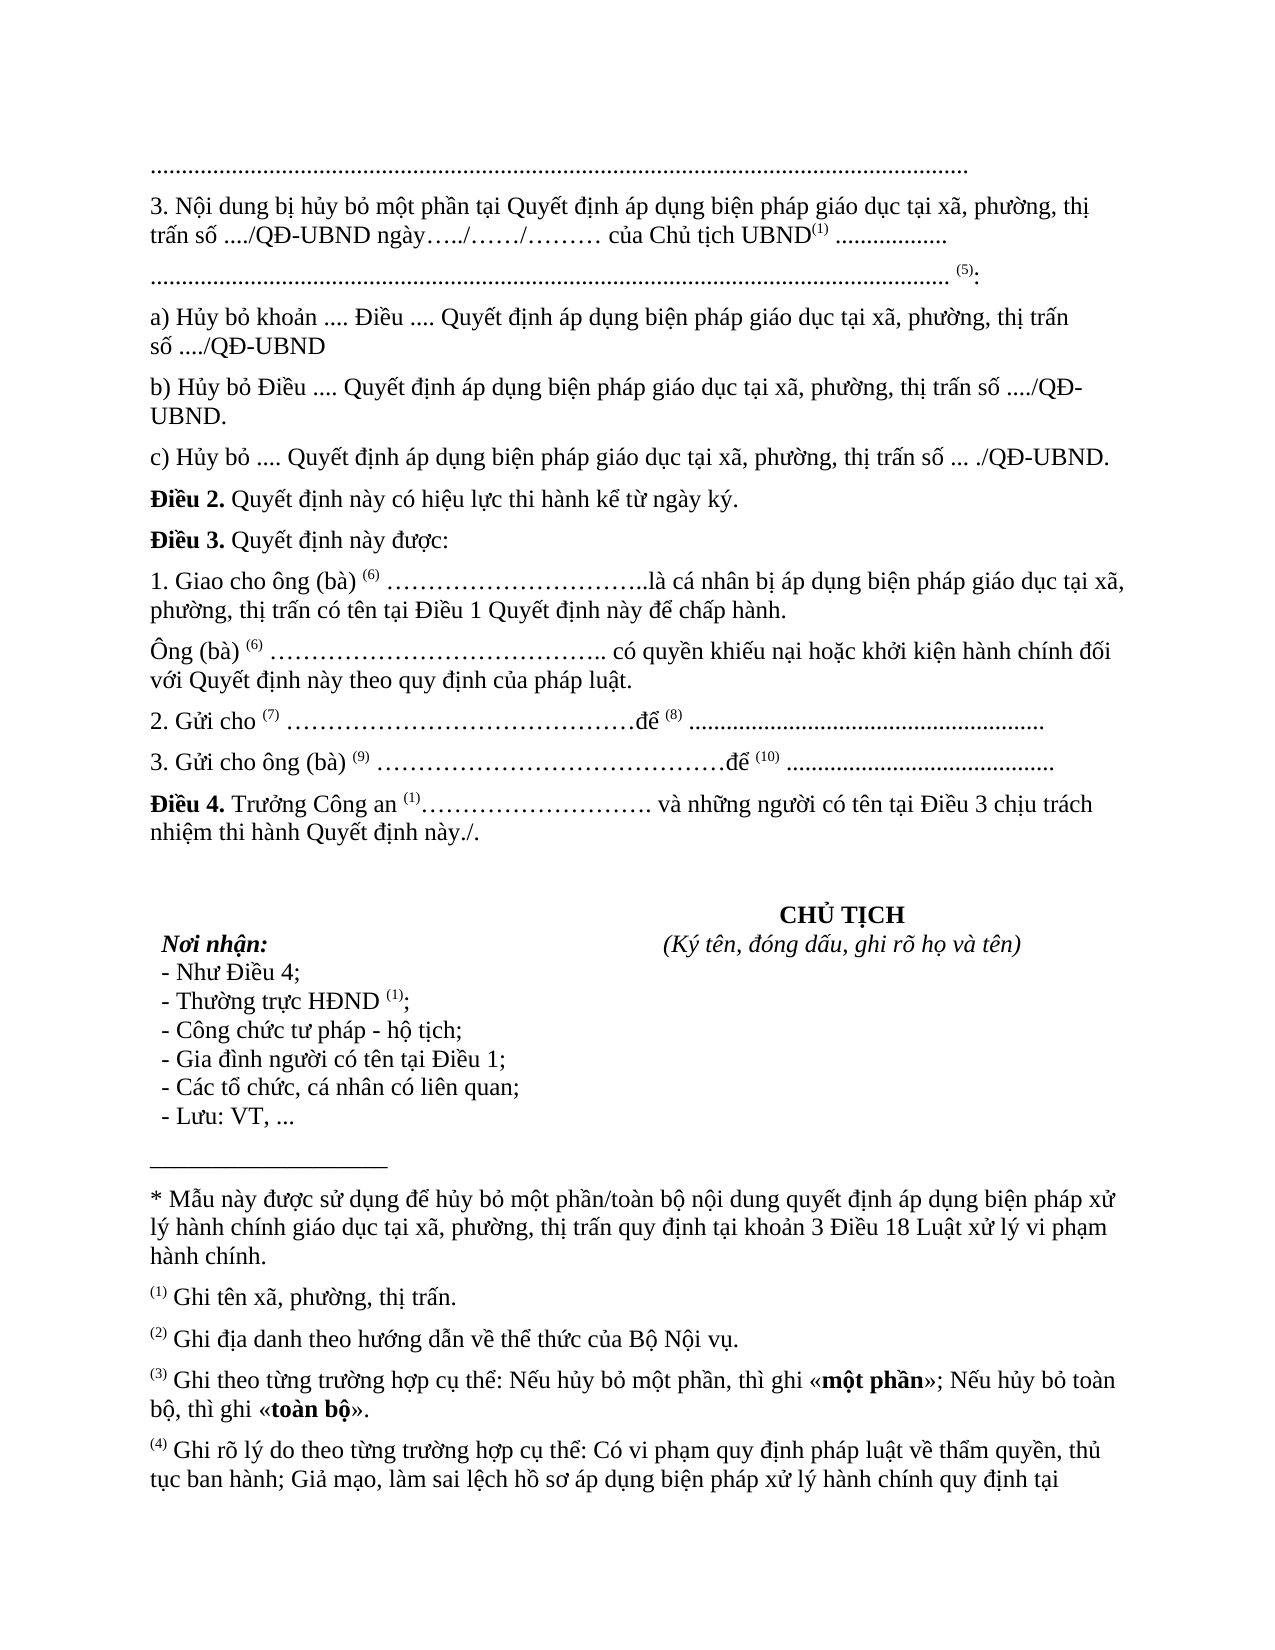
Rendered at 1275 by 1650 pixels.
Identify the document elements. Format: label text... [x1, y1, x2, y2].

text a) Hủy bỏ khoản .... Điều .... Quyết định áp dụng biện pháp giáo dục tại xã, phường, thị trấn số ..../QĐ-UBND [150, 302, 1125, 360]
text ___________________ [150, 1142, 1125, 1171]
text Điều 4. Trưởng Công an (1)………………………. và những người có tên tại Điều 3 chịu trách nhiệm thi hành Quyết định này./. [150, 789, 1125, 846]
text (3) Ghi theo từng trường hợp cụ thể: Nếu hủy bỏ một phần, thì ghi «một phần»; Nếu hủy bỏ toàn bộ, thì ghi «toàn bộ». [150, 1365, 1125, 1422]
text b) Hủy bỏ Điều .... Quyết định áp dụng biện pháp giáo dục tại xã, phường, thị trấn số ..../QĐ-UBND. [150, 372, 1125, 430]
text * Mẫu này được sử dụng để hủy bỏ một phần/toàn bộ nội dung quyết định áp dụng biện pháp xử lý hành chính giáo dục tại xã, phường, thị trấn quy định tại khoản 3 Điều 18 Luật xử lý vi phạm hành chính. [150, 1184, 1125, 1270]
text 3. Gửi cho ông (bà) (9) ……………………………………để (10) ........................................... [150, 747, 1125, 776]
text ................................................................................................................................ (5): [150, 261, 1125, 290]
text c) Hủy bỏ .... Quyết định áp dụng biện pháp giáo dục tại xã, phường, thị trấn số ... ./QĐ-UBND. [150, 442, 1125, 471]
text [150, 1435, 1125, 1492]
text ................................................................................................................................... [150, 150, 1125, 179]
text (2) Ghi địa danh theo hướng dẫn về thể thức của Bộ Nội vụ. [150, 1324, 1125, 1352]
text Ông (bà) (6) ………………………………….. có quyền khiếu nại hoặc khởi kiện hành chính đối với Quyết định này theo quy định của pháp luật. [150, 636, 1125, 694]
text 1. Giao cho ông (bà) (6) …………………………..là cá nhân bị áp dụng biện pháp giáo dục tại xã, phường, thị trấn có tên tại Điều 1 Quyết định này để chấp hành. [150, 566, 1125, 624]
text 3. Nội dung bị hủy bỏ một phần tại Quyết định áp dụng biện pháp giáo dục tại xã, phường, thị trấn số ..../QĐ-UBND ngày…../……/……… của Chủ tịch UBND(1) .................. [150, 191, 1125, 249]
text 2. Gửi cho (7) ……………………………………để (8) ......................................................... [150, 706, 1125, 735]
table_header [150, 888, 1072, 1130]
text Điều 2. Quyết định này có hiệu lực thi hành kể từ ngày ký. [150, 484, 1125, 512]
text Điều 3. Quyết định này được: [150, 525, 1125, 554]
text (1) Ghi tên xã, phường, thị trấn. [150, 1282, 1125, 1311]
